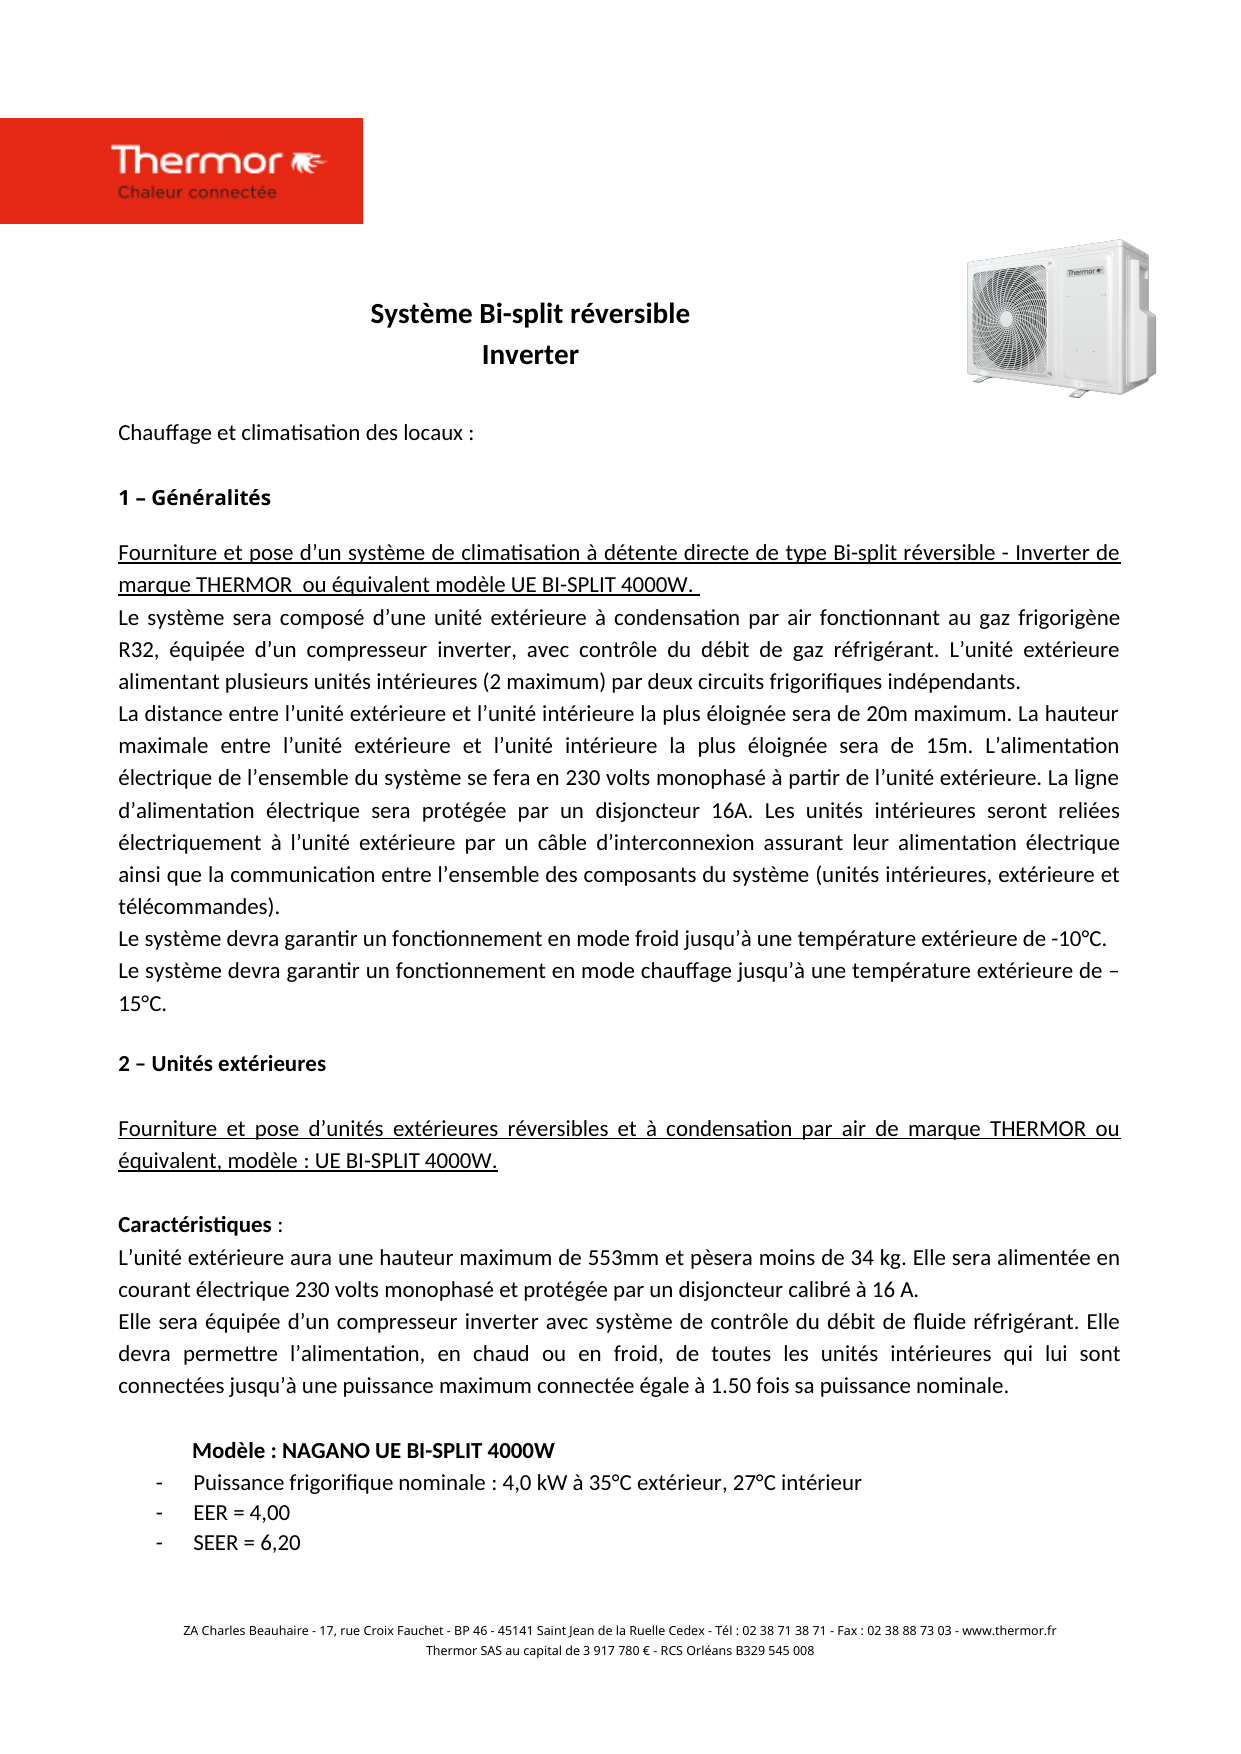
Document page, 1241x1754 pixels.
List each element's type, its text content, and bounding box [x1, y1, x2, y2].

text Fourniture et pose d’un système de climatisation à détente directe de type Bi-split réversible - Inverter de marque THERMOR ou équivalent modèle UE BI-SPLIT 4000W. [118, 538, 1122, 598]
text 1 – Généralités [118, 483, 1122, 511]
text Le système devra garantir un fonctionnement en mode chauffage jusqu’à une température extérieure de –15°C. [118, 957, 1122, 1017]
text Fourniture et pose d’unités extérieures réversibles et à condensation par air de marque THERMOR ou équivalent, modèle : UE BI-SPLIT 4000W. [118, 1114, 1122, 1174]
picture [961, 236, 1164, 405]
text Chauffage et climatisation des locaux : [118, 418, 1122, 446]
list EER = 4,00 [156, 1498, 1122, 1526]
subtitle Modèle : NAGANO UE BI-SPLIT 4000W [192, 1436, 1122, 1464]
text 2 – Unités extérieures [118, 1049, 1122, 1077]
text L’unité extérieure aura une hauteur maximum de 553mm et pèsera moins de 34 kg. Elle sera alimentée en courant électrique 230 volts monophasé et protégée par un disjoncteur calibré à 16 A. [118, 1243, 1122, 1303]
text Elle sera équipée d’un compresseur inverter avec système de contrôle du débit de fluide réfrigérant. Elle devra permettre l’alimentation, en chaud ou en froid, de toutes les unités intérieures qui lui sont connectées jusqu’à une puissance maximum connectée égale à 1.50 fois sa puissance nominale. [118, 1307, 1122, 1399]
list SEER = 6,20 [156, 1528, 1122, 1556]
text Le système sera composé d’une unité extérieure à condensation par air fonctionnant au gaz frigorigène R32, équipée d’un compresseur inverter, avec contrôle du débit de gaz réfrigérant. L’unité extérieure alimentant plusieurs unités intérieures (2 maximum) par deux circuits frigorifiques indépendants. [118, 603, 1122, 695]
text Le système devra garantir un fonctionnement en mode froid jusqu’à une température extérieure de -10°C. [118, 924, 1122, 952]
list Puissance frigorifique nominale : 4,0 kW à 35°C extérieur, 27°C intérieur [156, 1468, 1122, 1496]
text Système Bi-split réversible [118, 295, 961, 331]
text Inverter [118, 336, 961, 372]
text La distance entre l’unité extérieure et l’unité intérieure la plus éloignée sera de 20m maximum. La hauteur maximale entre l’unité extérieure et l’unité intérieure la plus éloignée sera de 15m. L’alimentation électrique de l’ensemble du système se fera en 230 volts monophasé à partir de l’unité extérieure. La ligne d’alimentation électrique sera protégée par un disjoncteur 16A. Les unités intérieures seront reliées électriquement à l’unité extérieure par un câble d’interconnexion assurant leur alimentation électrique ainsi que la communication entre l’ensemble des composants du système (unités intérieures, extérieure et télécommandes). [118, 699, 1122, 920]
text Caractéristiques : [118, 1210, 1122, 1238]
